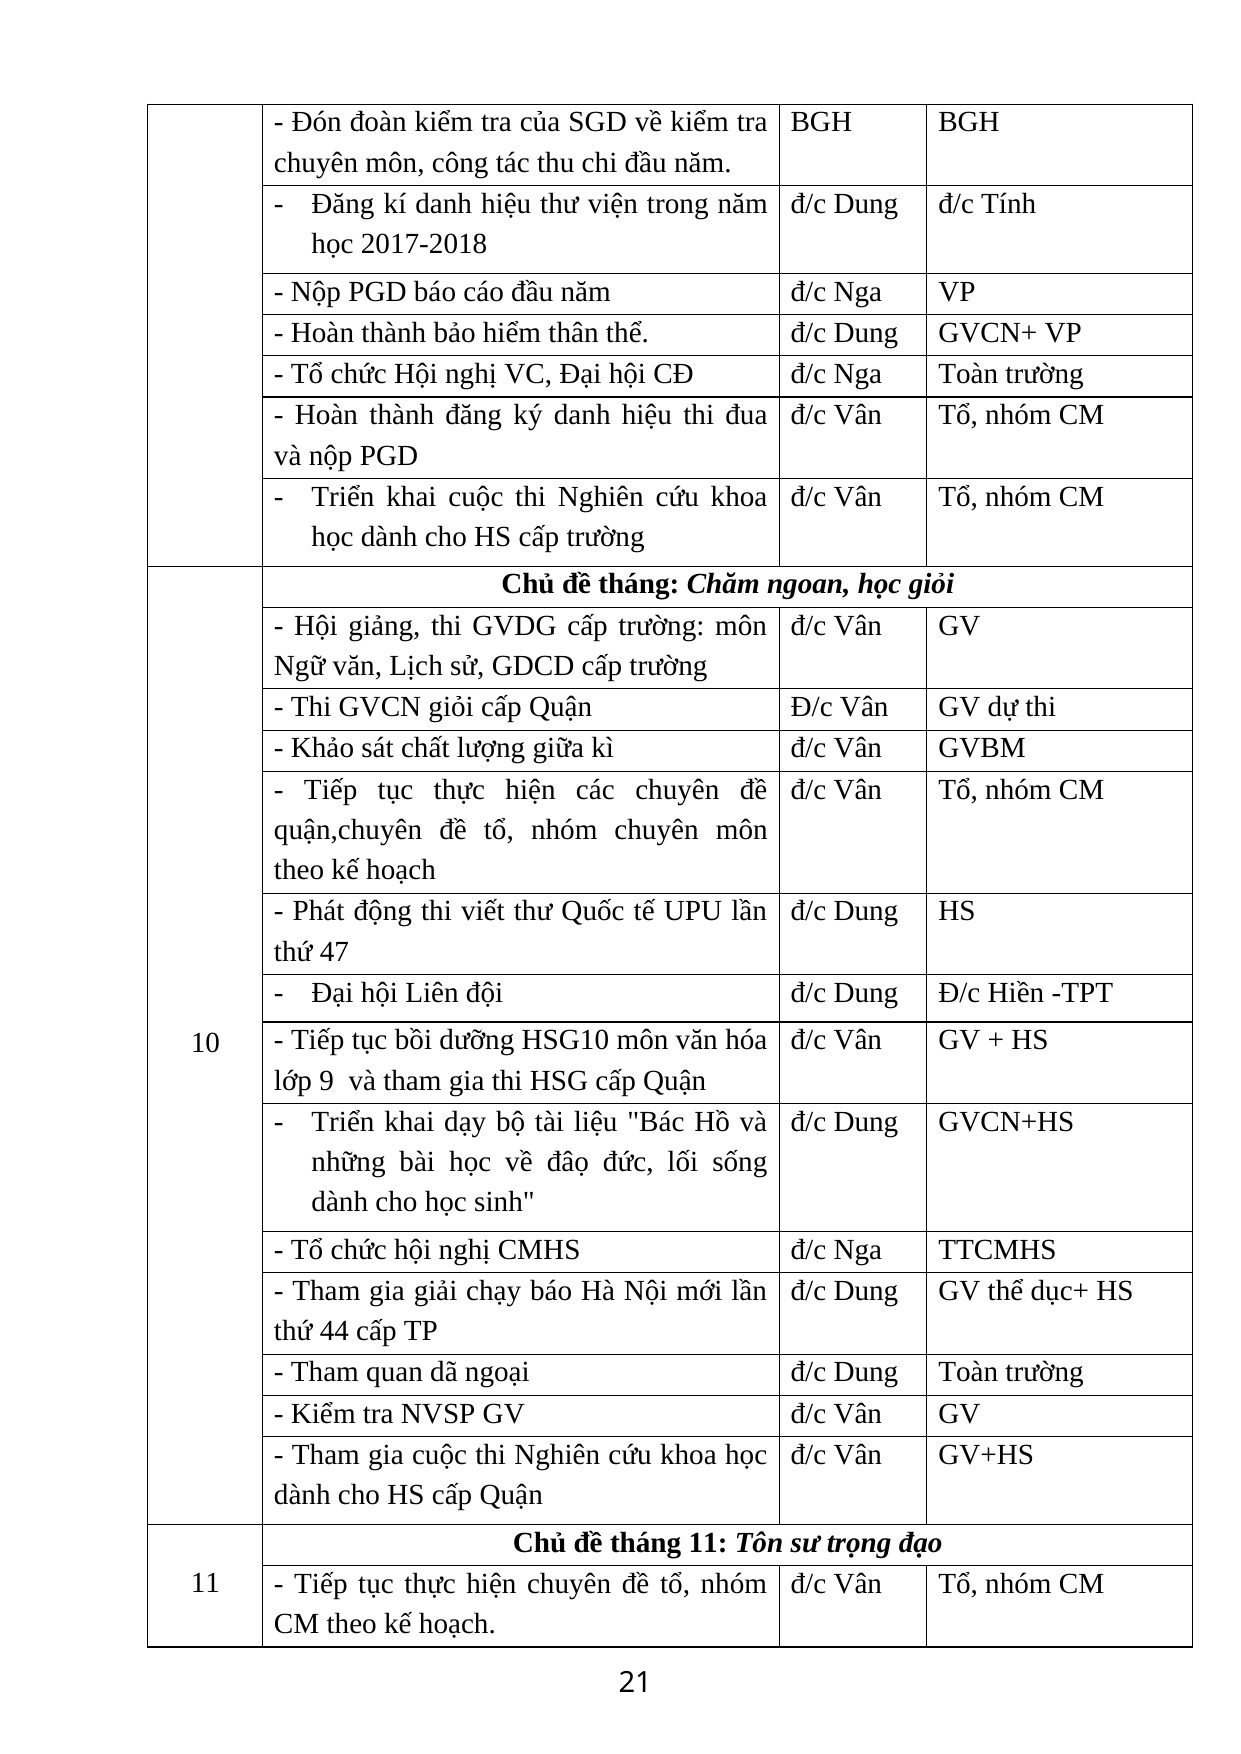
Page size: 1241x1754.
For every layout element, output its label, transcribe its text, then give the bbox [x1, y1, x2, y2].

table_cell Triển khai cuộc thi Nghiên cứu khoa học dành cho HS cấp trường [263, 479, 779, 566]
table_cell - Hội giảng, thi GVDG cấp trường: môn Ngữ văn, Lịch sử, GDCD cấp trường [263, 608, 779, 688]
table_cell - Tham quan dã ngoại [263, 1355, 779, 1395]
table_cell đ/c Dung [780, 894, 926, 974]
table_cell Toàn trường [927, 356, 1192, 396]
table_cell đ/c Dung [780, 975, 926, 1021]
table_cell đ/c Tính [927, 186, 1192, 273]
table_cell đ/c Dung [780, 315, 926, 355]
table_cell GV thể dục+ HS [927, 1273, 1192, 1353]
table_cell - Phát động thi viết thư Quốc tế UPU lần thứ 47 [263, 894, 779, 974]
table_cell đ/c Vân [780, 608, 926, 688]
table_cell đ/c Vân [780, 479, 926, 566]
table_cell đ/c Dung [780, 1104, 926, 1231]
table_cell - Tiếp tục bồi dưỡng HSG10 môn văn hóa lớp 9 và tham gia thi HSG cấp Quận [263, 1023, 779, 1103]
table_cell Đăng kí danh hiệu thư viện trong năm học 2017-2018 [263, 186, 779, 273]
table_cell HS [927, 894, 1192, 974]
table_header [148, 105, 262, 566]
table_cell - Tiếp tục thực hiện chuyên đề tổ, nhóm CM theo kế hoạch. [263, 1566, 779, 1646]
table_cell GV dự thi [927, 689, 1192, 729]
table_cell - Tham gia cuộc thi Nghiên cứu khoa học dành cho HS cấp Quận [263, 1437, 779, 1524]
table_cell 11 [148, 1525, 262, 1646]
table_cell đ/c Vân [780, 731, 926, 771]
table_cell đ/c Vân [780, 1396, 926, 1436]
table_cell đ/c Vân [780, 1566, 926, 1646]
table_cell Đại hội Liên đội [263, 975, 779, 1021]
table_cell Triển khai dạy bộ tài liệu "Bác Hồ và những bài học về đâọ đức, lối sống dành cho học sinh" [263, 1104, 779, 1231]
table_cell GV [927, 1396, 1192, 1436]
table_cell Chủ đề tháng 11: Tôn sư trọng đạo [263, 1525, 1192, 1565]
table_cell GVCN+ VP [927, 315, 1192, 355]
table_cell đ/c Dung [780, 186, 926, 273]
table_cell - Khảo sát chất lượng giữa kì [263, 731, 779, 771]
table_cell đ/c Dung [780, 1355, 926, 1395]
table_cell 10 [148, 567, 262, 1524]
table_cell đ/c Vân [780, 772, 926, 892]
table_cell Tổ, nhóm CM [927, 398, 1192, 478]
table_cell GV [927, 608, 1192, 688]
table_cell VP [927, 274, 1192, 314]
table_cell Tổ, nhóm CM [927, 1566, 1192, 1646]
table_cell - Hoàn thành bảo hiểm thân thể. [263, 315, 779, 355]
table_cell TTCMHS [927, 1232, 1192, 1272]
table_cell - Tổ chức hội nghị CMHS [263, 1232, 779, 1272]
table_header BGH [927, 105, 1192, 185]
table_cell GVCN+HS [927, 1104, 1192, 1231]
table_cell đ/c Vân [780, 1437, 926, 1524]
table_cell Đ/c Vân [780, 689, 926, 729]
table_cell GV + HS [927, 1023, 1192, 1103]
table_cell đ/c Nga [780, 356, 926, 396]
table_cell Đ/c Hiền -TPT [927, 975, 1192, 1021]
table_cell đ/c Nga [780, 274, 926, 314]
table_cell đ/c Dung [780, 1273, 926, 1353]
table_cell đ/c Vân [780, 1023, 926, 1103]
table_cell Toàn trường [927, 1355, 1192, 1395]
table_cell - Hoàn thành đăng ký danh hiệu thi đua và nộp PGD [263, 398, 779, 478]
table_cell Tổ, nhóm CM [927, 772, 1192, 892]
table_cell - Thi GVCN giỏi cấp Quận [263, 689, 779, 729]
table_cell GV+HS [927, 1437, 1192, 1524]
table_header BGH [780, 105, 926, 185]
table_cell đ/c Nga [780, 1232, 926, 1272]
table_cell - Kiểm tra NVSP GV [263, 1396, 779, 1436]
table_cell đ/c Vân [780, 398, 926, 478]
table_cell - Tiếp tục thực hiện các chuyên đề quận,chuyên đề tổ, nhóm chuyên môn theo kế hoạch [263, 772, 779, 892]
table_cell - Tổ chức Hội nghị VC, Đại hội CĐ [263, 356, 779, 396]
table_cell Chủ đề tháng: Chăm ngoan, học giỏi [263, 567, 1192, 607]
table_cell - Tham gia giải chạy báo Hà Nội mới lần thứ 44 cấp TP [263, 1273, 779, 1353]
table_cell Tổ, nhóm CM [927, 479, 1192, 566]
table_cell - Nộp PGD báo cáo đầu năm [263, 274, 779, 314]
table_cell GVBM [927, 731, 1192, 771]
table_header - Đón đoàn kiểm tra của SGD về kiểm tra chuyên môn, công tác thu chi đầu năm. [263, 105, 779, 185]
